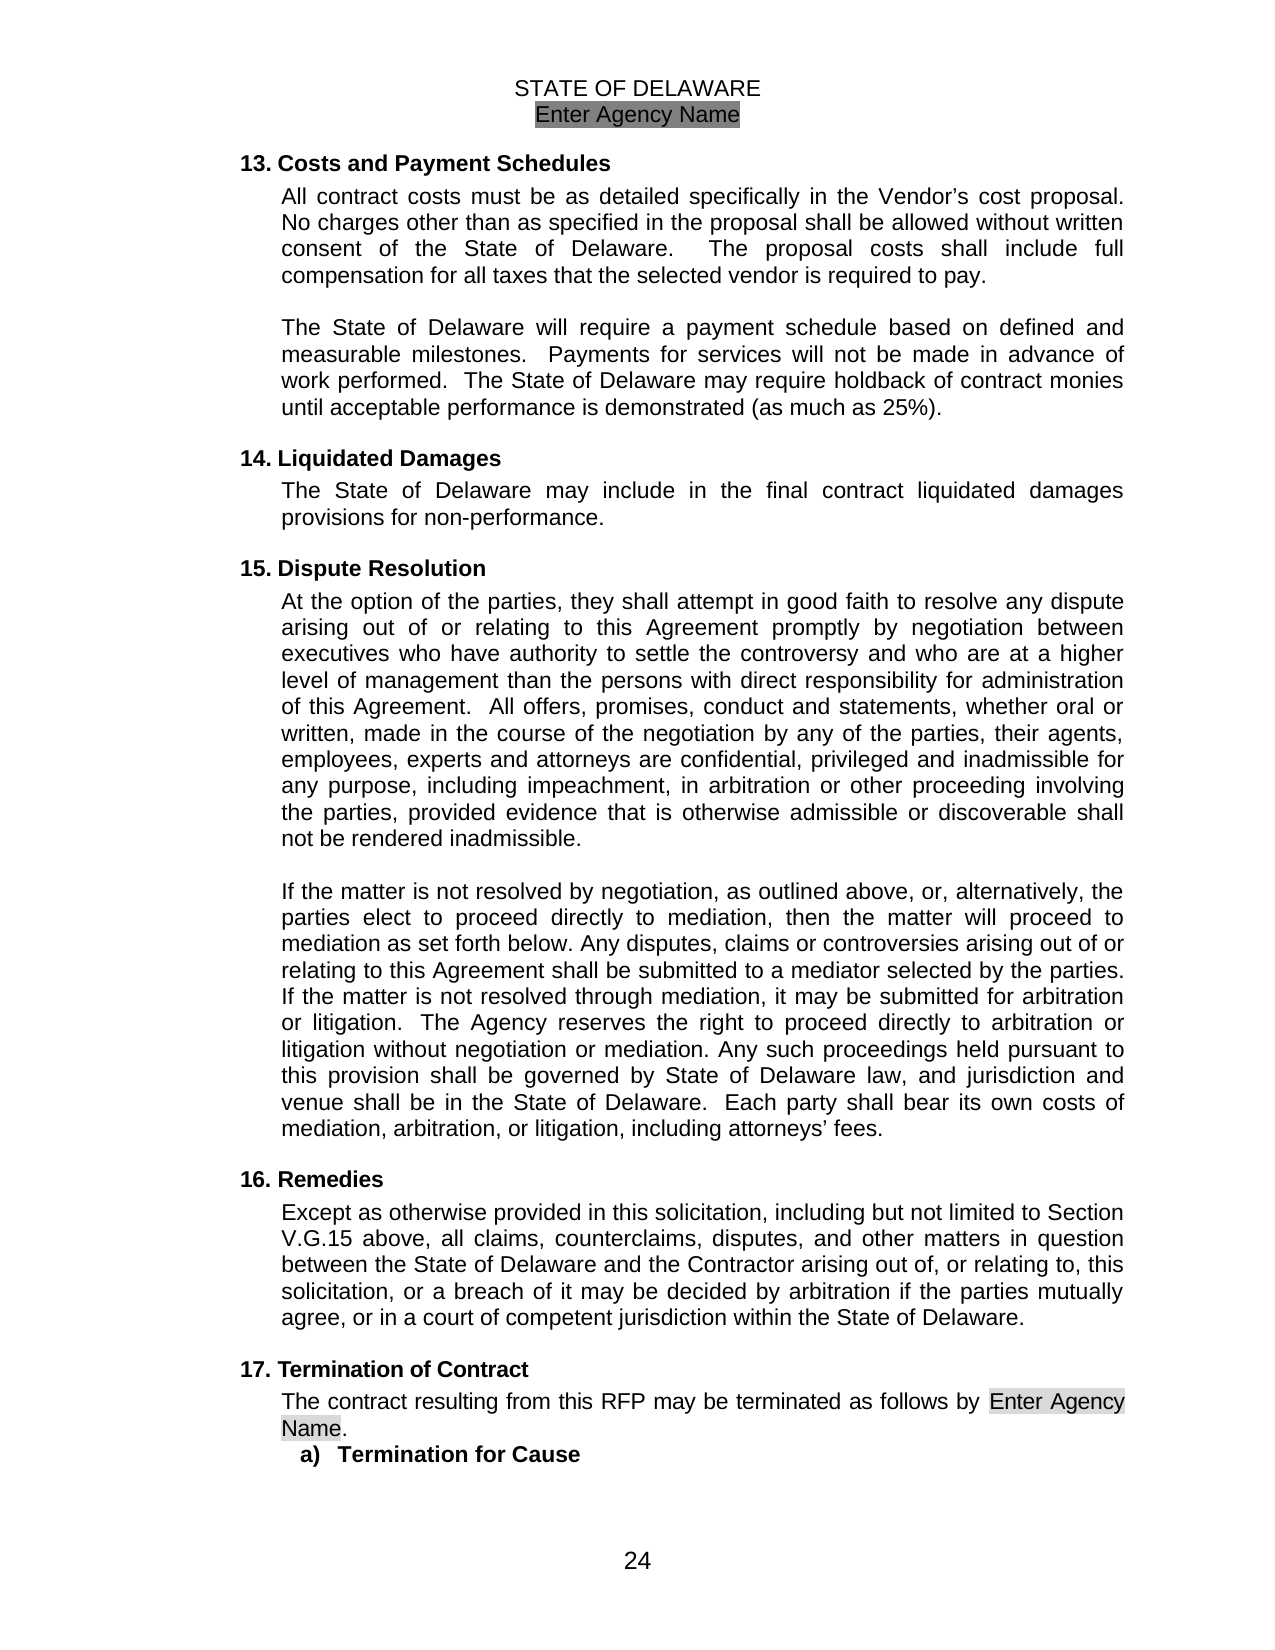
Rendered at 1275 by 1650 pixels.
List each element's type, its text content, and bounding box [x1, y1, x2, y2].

text The contract resulting from this RFP may be terminated as follows by Enter Agency Name. [281, 1388, 1125, 1441]
text If the matter is not resolved by negotiation, as outlined above, or, alternatively, the parties elect to proceed directly to mediation, then the matter will proceed to mediation as set forth below. Any disputes, claims or controversies arising out of or relating to this Agreement shall be submitted to a mediator selected by the parties. If the matter is not resolved through mediation, it may be submitted for arbitration or litigation. The Agency reserves the right to proceed directly to arbitration or litigation without negotiation or mediation. Any such proceedings held pursuant to this provision shall be governed by State of Delaware law, and jurisdiction and venue shall be in the State of Delaware. Each party shall bear its own costs of mediation, arbitration, or litigation, including attorneys’ fees. [281, 878, 1125, 1141]
text The State of Delaware will require a payment schedule based on defined and measurable milestones. Payments for services will not be made in advance of work performed. The State of Delaware may require holdback of contract monies until acceptable performance is demonstrated (as much as 25%). [281, 314, 1125, 420]
text The State of Delaware may include in the final contract liquidated damages provisions for non-performance. [281, 477, 1125, 530]
text Except as otherwise provided in this solicitation, including but not limited to Section V.G.15 above, all claims, counterclaims, disputes, and other matters in question between the State of Delaware and the Contractor arising out of, or relating to, this solicitation, or a breach of it may be decided by arbitration if the parties mutually agree, or in a court of competent jurisdiction within the State of Delaware. [281, 1199, 1125, 1331]
text All contract costs must be as detailed specifically in the Vendor’s cost proposal. No charges other than as specified in the proposal shall be allowed without written consent of the State of Delaware. The proposal costs shall include full compensation for all taxes that the selected vendor is required to pay. [281, 183, 1125, 288]
list Termination for Cause [300, 1441, 1125, 1467]
subtitle Liquidated Damages [240, 445, 1125, 471]
list At the option of the parties, they shall attempt in good faith to resolve any dispute arising out of or relating to this Agreement promptly by negotiation between executives who have authority to settle the controversy and who are at a higher level of management than the persons with direct responsibility for administration of this Agreement. All offers, promises, conduct and statements, whether oral or written, made in the course of the negotiation by any of the parties, their agents, employees, experts and attorneys are confidential, privileged and inadmissible for any purpose, including impeachment, in arbitration or other proceeding involving the parties, provided evidence that is otherwise admissible or discoverable shall not be rendered inadmissible. [281, 588, 1125, 851]
subtitle Termination of Contract [240, 1356, 1125, 1382]
subtitle Costs and Payment Schedules [240, 150, 1125, 176]
subtitle Dispute Resolution [240, 555, 1125, 581]
subtitle Remedies [240, 1166, 1125, 1192]
